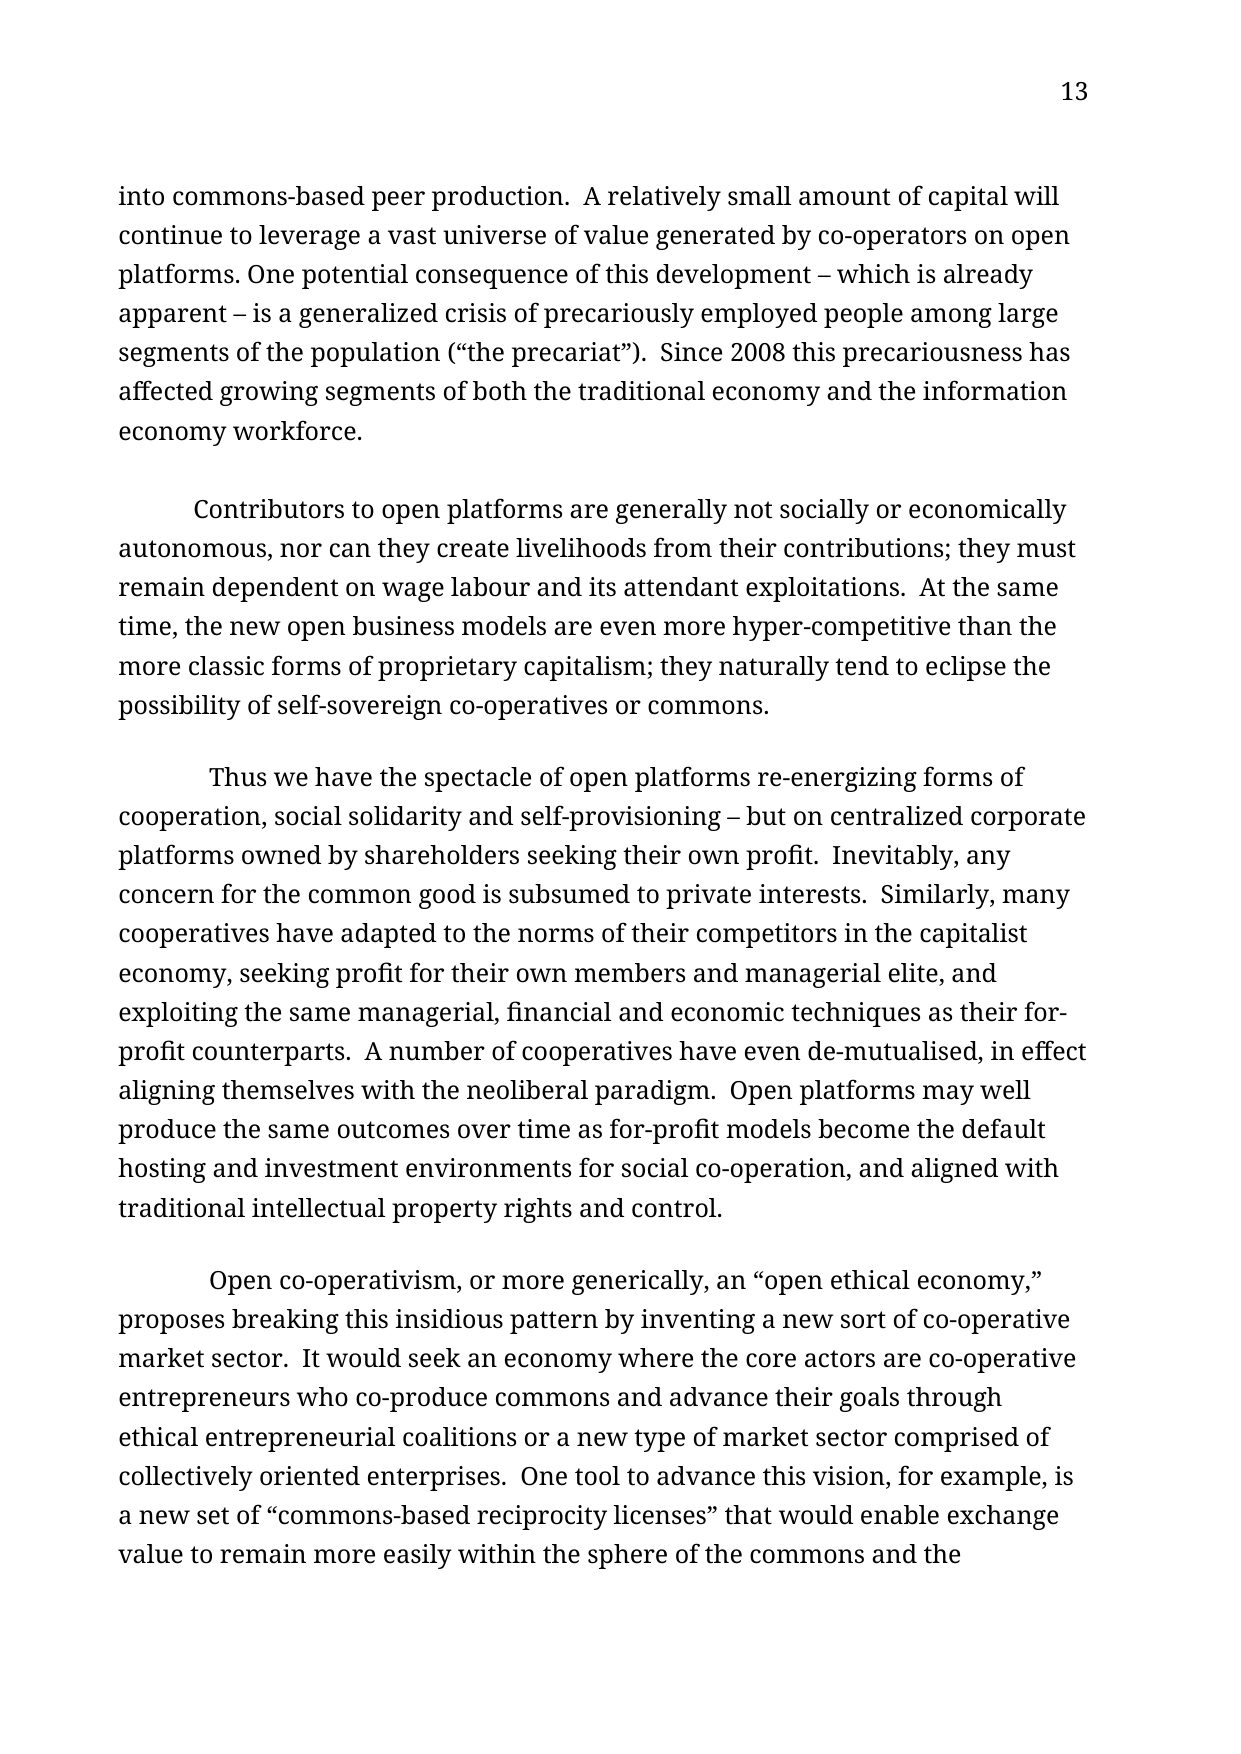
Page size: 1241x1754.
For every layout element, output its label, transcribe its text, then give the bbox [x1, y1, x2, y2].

text Thus we have the spectacle of open platforms re-energizing forms of cooperation, social solidarity and self-provisioning – but on centralized corporate platforms owned by shareholders seeking their own profit. Inevitably, any concern for the common good is subsumed to private interests. Similarly, many cooperatives have adapted to the norms of their competitors in the capitalist economy, seeking profit for their own members and managerial elite, and exploiting the same managerial, financial and economic techniques as their for-profit counterparts. A number of cooperatives have even de-mutualised, in effect aligning themselves with the neoliberal paradigm. Open platforms may well produce the same outcomes over time as for-profit models become the default hosting and investment environments for social co-operation, and aligned with traditional intellectual property rights and control. [118, 759, 1088, 1224]
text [118, 1262, 1088, 1571]
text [118, 178, 1088, 447]
text Contributors to open platforms are generally not socially or economically autonomous, nor can they create livelihoods from their contributions; they must remain dependent on wage labour and its attendant exploitations. At the same time, the new open business models are even more hyper-competitive than the more classic forms of proprietary capitalism; they naturally tend to eclipse the possibility of self-sovereign co-operatives or commons. [118, 452, 1088, 721]
